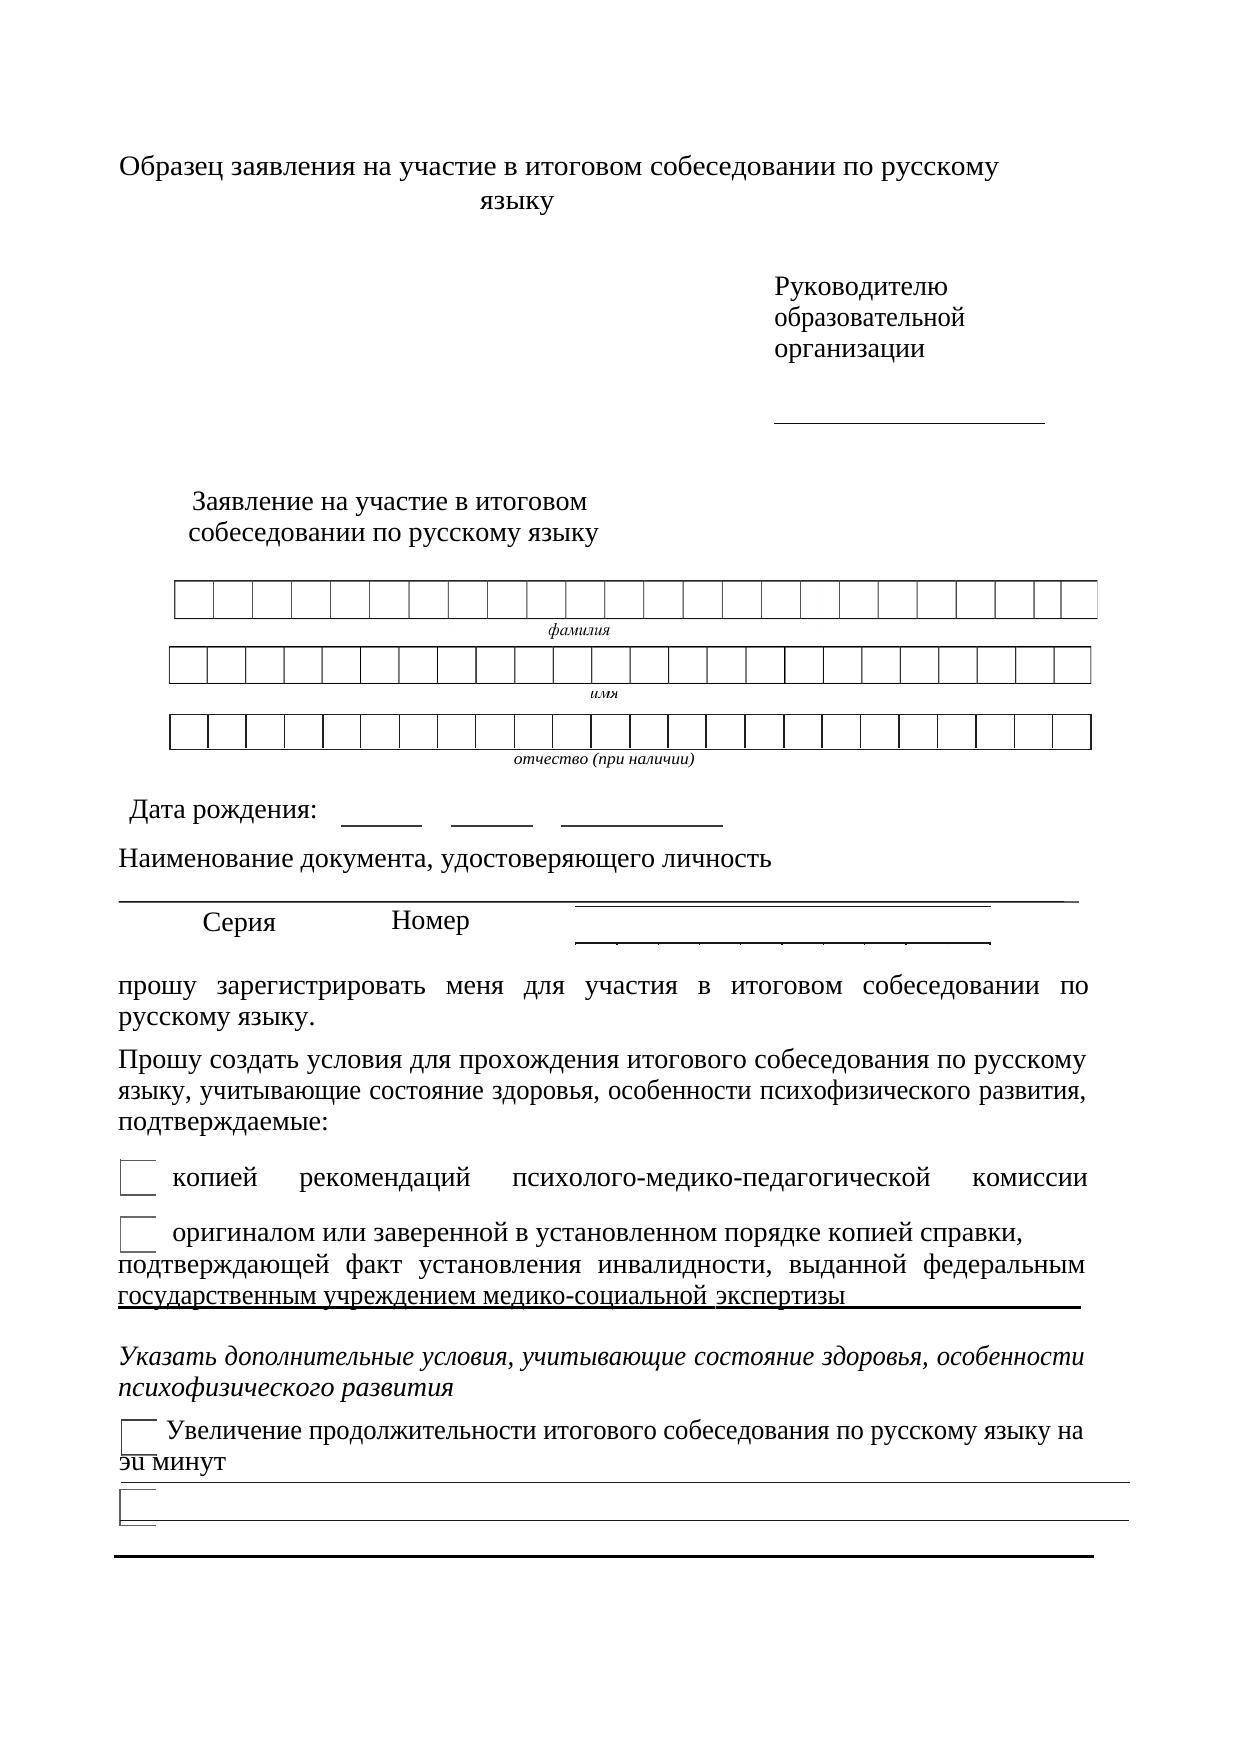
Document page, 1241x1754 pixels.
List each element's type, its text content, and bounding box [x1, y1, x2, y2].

table_header [324, 715, 360, 748]
table_header [1015, 715, 1052, 748]
text Руководителю образовательной организации [774, 270, 1081, 363]
table_header [592, 715, 629, 748]
picture [591, 691, 618, 698]
table_header [938, 715, 975, 748]
text отчество (при наличии) [514, 750, 1169, 768]
table_header [285, 715, 322, 748]
table_header [438, 715, 475, 748]
table_header [171, 715, 207, 748]
picture [168, 646, 1092, 684]
table_header [631, 715, 667, 748]
table_header [476, 715, 514, 748]
text Прошу создать условия для прохождения итогового собеседования по русскому языку, учитывающие состояние здоровья, особенности психофизического развития, подтверждаемые: [118, 1044, 1088, 1137]
text Образец заявления на участие в итоговом собеседовании по русскому языку [119, 149, 1081, 215]
table_header [785, 715, 821, 748]
text прошу зарегистрировать меня для участия в итоговом собеседовании по русскому языку. [118, 970, 1089, 1031]
table_header [823, 715, 860, 748]
table_header [707, 715, 744, 748]
table_header [746, 715, 783, 748]
text Заявление на участие в итоговом собеседовании по русскому языку [188, 486, 602, 548]
text Наименование документа, удостоверяющего личность [118, 841, 1169, 873]
table_header [247, 715, 284, 748]
table_header [861, 715, 898, 748]
table_header [553, 715, 590, 748]
text копией рекомендаций психолого-медико-педагогической комиссии оригиналом или заверенной в установленном порядке копией справки, [172, 1137, 1089, 1248]
text Увеличение продолжительности итогового собеседования по русскому языку на эu минут [119, 1415, 1111, 1476]
table_header [400, 715, 437, 748]
table_header [515, 715, 552, 748]
table_header [900, 715, 937, 748]
text Указать дополнительные условия, учитывающие состояние здоровья, особенности психофизического развития [118, 1340, 1088, 1402]
table_header [977, 715, 1014, 748]
table_header [361, 715, 399, 748]
picture [174, 580, 1098, 639]
text Дата рождения: [129, 792, 324, 824]
table_header [209, 715, 245, 748]
text подтверждающей факт установления инвалидности, выданной федеральным государственным учреждением медико-социальной экспертизы [117, 1248, 1087, 1310]
table_header [669, 715, 705, 748]
table_header [1053, 715, 1090, 748]
